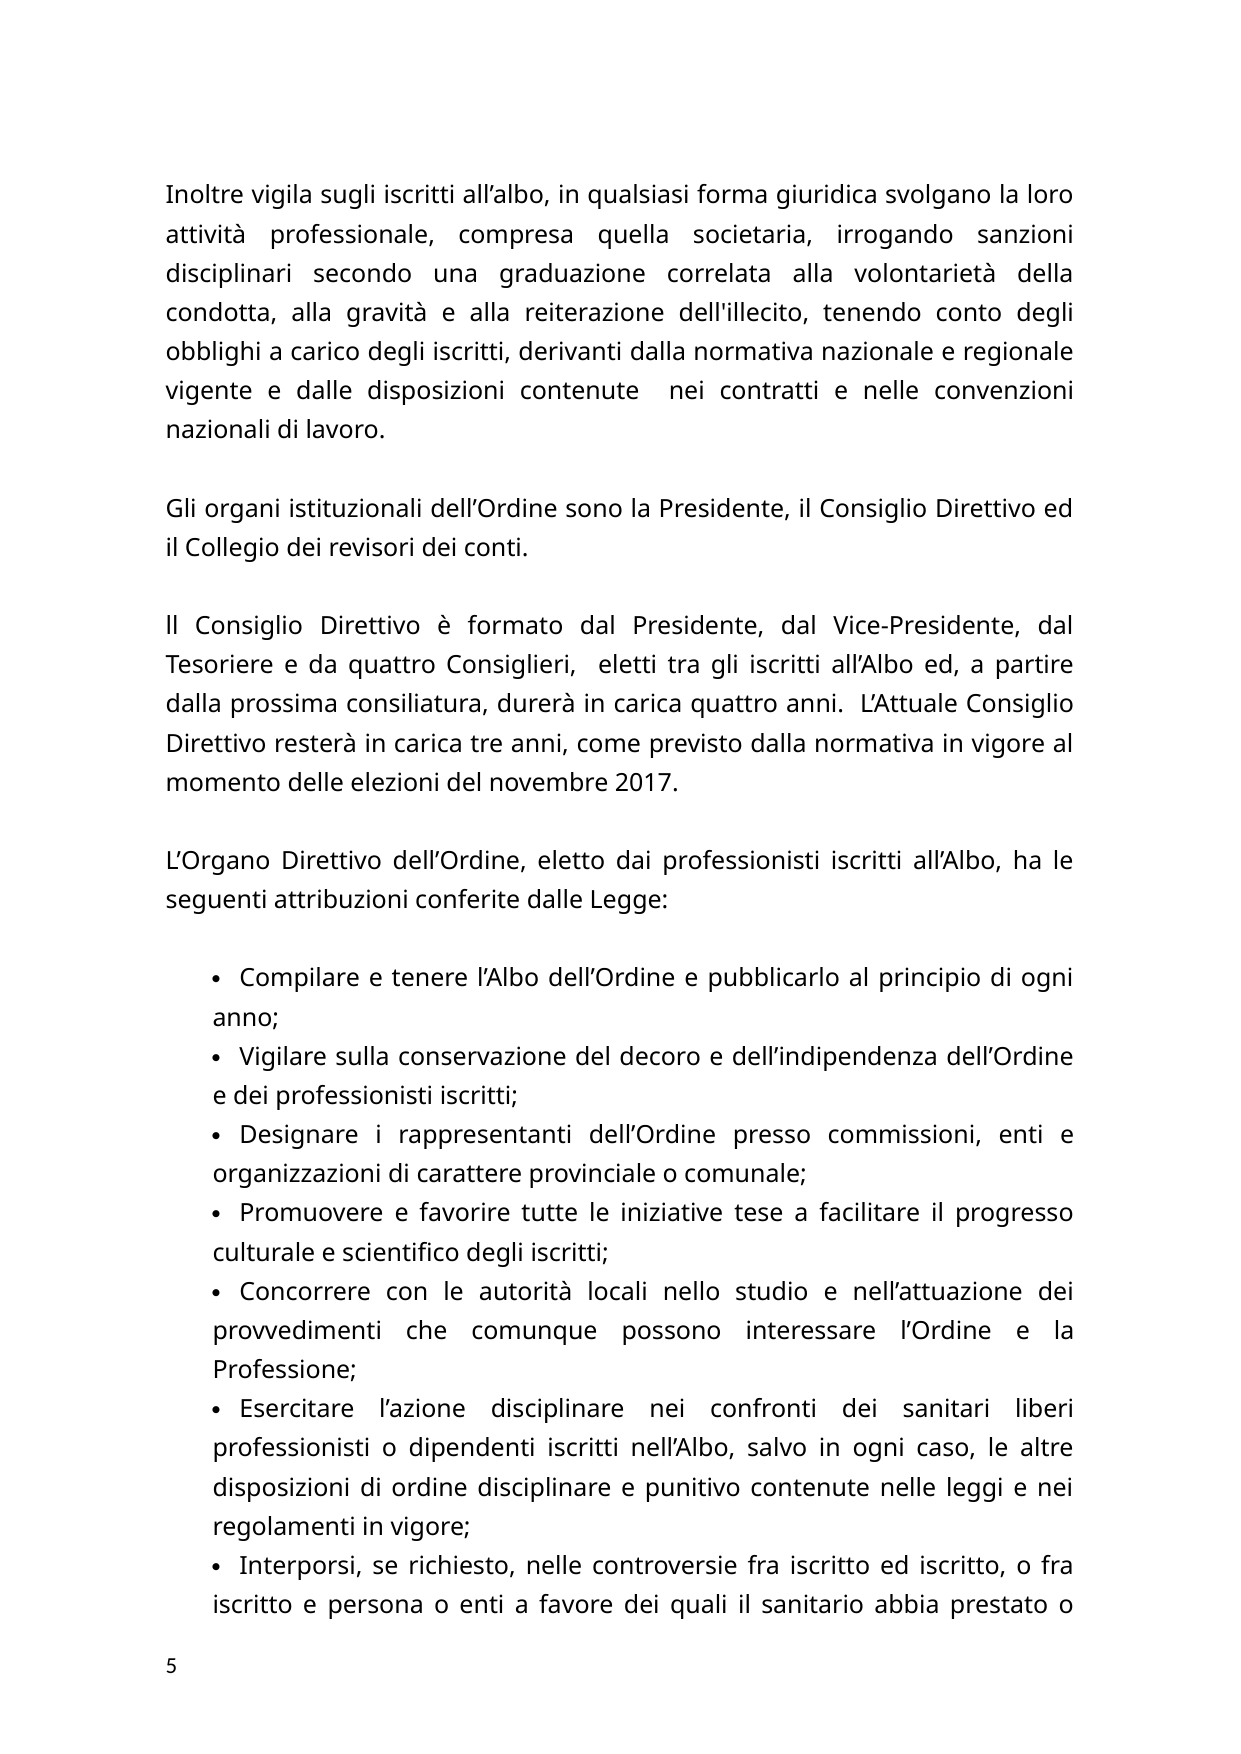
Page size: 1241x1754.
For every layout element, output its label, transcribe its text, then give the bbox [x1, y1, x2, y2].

text L’Organo Direttivo dell’Ordine, eletto dai professionisti iscritti all’Albo, ha le seguenti attribuzioni conferite dalle Legge: [165, 843, 1075, 916]
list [212, 1548, 1075, 1621]
list Esercitare l’azione disciplinare nei confronti dei sanitari liberi professionisti o dipendenti iscritti nell’Albo, salvo in ogni caso, le altre disposizioni di ordine disciplinare e punitivo contenute nelle leggi e nei regolamenti in vigore; [212, 1391, 1075, 1542]
text ll Consiglio Direttivo è formato dal Presidente, dal Vice-Presidente, dal Tesoriere e da quattro Consiglieri, eletti tra gli iscritti all’Albo ed, a partire dalla prossima consiliatura, durerà in carica quattro anni. L’Attuale Consiglio Direttivo resterà in carica tre anni, come previsto dalla normativa in vigore al momento delle elezioni del novembre 2017. [165, 608, 1075, 798]
text Inoltre vigila sugli iscritti all’albo, in qualsiasi forma giuridica svolgano la loro attività professionale, compresa quella societaria, irrogando sanzioni disciplinari secondo una graduazione correlata alla volontarietà della condotta, alla gravità e alla reiterazione dell'illecito, tenendo conto degli obblighi a carico degli iscritti, derivanti dalla normativa nazionale e regionale vigente e dalle disposizioni contenute nei contratti e nelle convenzioni nazionali di lavoro. [165, 177, 1075, 446]
list Vigilare sulla conservazione del decoro e dell’indipendenza dell’Ordine e dei professionisti iscritti; [212, 1038, 1075, 1112]
text Gli organi istituzionali dell’Ordine sono la Presidente, il Consiglio Direttivo ed il Collegio dei revisori dei conti. [165, 490, 1075, 564]
list Promuovere e favorire tutte le iniziative tese a facilitare il progresso culturale e scientifico degli iscritti; [212, 1195, 1075, 1268]
list Concorrere con le autorità locali nello studio e nell’attuazione dei provvedimenti che comunque possono interessare l’Ordine e la Professione; [212, 1273, 1075, 1386]
list Compilare e tenere l’Albo dell’Ordine e pubblicarlo al principio di ogni anno; [212, 960, 1075, 1033]
list Designare i rappresentanti dell’Ordine presso commissioni, enti e organizzazioni di carattere provinciale o comunale; [212, 1117, 1075, 1190]
